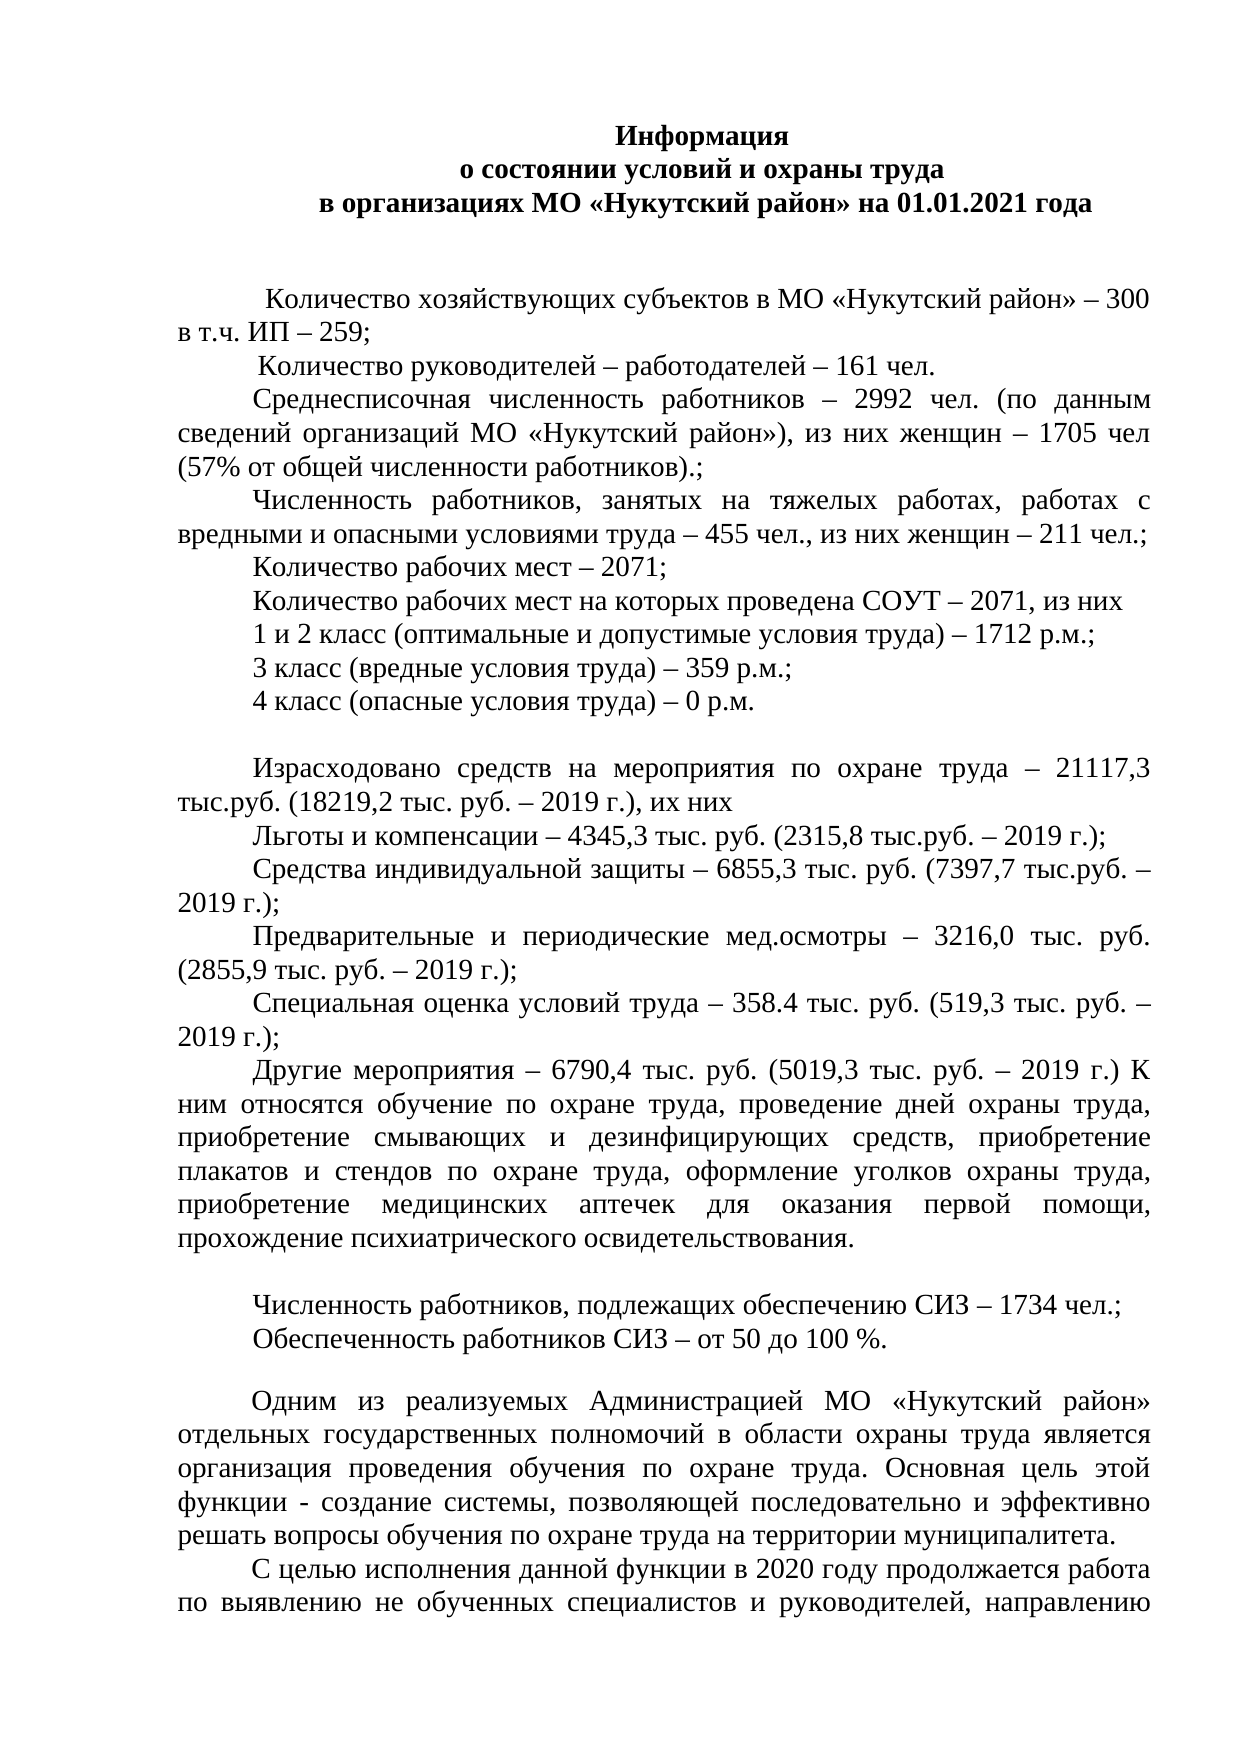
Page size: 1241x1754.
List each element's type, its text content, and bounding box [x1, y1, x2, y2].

text Обеспеченность работников СИЗ – от 50 до 100 %. [177, 1321, 1152, 1354]
text Одним из реализуемых Администрацией МО «Нукутский район» отдельных государственных полномочий в области охраны труда является организация проведения обучения по охране труда. Основная цель этой функции - создание системы, позволяющей последовательно и эффективно решать вопросы обучения по охране труда на территории муниципалитета. [177, 1383, 1152, 1551]
text в организациях МО «Нукутский район» на 01.01.2021 года [177, 185, 1152, 219]
text Льготы и компенсации – 4345,3 тыс. руб. (2315,8 тыс.руб. – 2019 г.); [177, 818, 1152, 851]
text Количество рабочих мест на которых проведена СОУТ – 2071, из них [177, 583, 1152, 616]
text Информация [177, 118, 1152, 152]
text Количество рабочих мест – 2071; [177, 549, 1152, 583]
text 4 класс (опасные условия труда) – 0 р.м. [177, 683, 1152, 717]
text 1 и 2 класс (оптимальные и допустимые условия труда) – 1712 р.м.; [177, 616, 1152, 650]
text Израсходовано средств на мероприятия по охране труда – 21117,3 тыс.руб. (18219,2 тыс. руб. – 2019 г.), их них [177, 751, 1152, 818]
text Численность работников, подлежащих обеспечению СИЗ – 1734 чел.; [177, 1287, 1152, 1321]
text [177, 1551, 1152, 1618]
text Среднесписочная численность работников – 2992 чел. (по данным сведений организаций МО «Нукутский район»), из них женщин – 1705 чел (57% от общей численности работников).; [177, 382, 1152, 482]
text Численность работников, занятых на тяжелых работах, работах с вредными и опасными условиями труда – 455 чел., из них женщин – 211 чел.; [177, 482, 1152, 549]
text о состоянии условий и охраны труда [177, 152, 1152, 185]
text Специальная оценка условий труда – 358.4 тыс. руб. (519,3 тыс. руб. – 2019 г.); [177, 985, 1152, 1052]
text Предварительные и периодические мед.осмотры – 3216,0 тыс. руб. (2855,9 тыс. руб. – 2019 г.); [177, 918, 1152, 985]
text Другие мероприятия – 6790,4 тыс. руб. (5019,3 тыс. руб. – 2019 г.) К ним относятся обучение по охране труда, проведение дней охраны труда, приобретение смывающих и дезинфицирующих средств, приобретение плакатов и стендов по охране труда, оформление уголков охраны труда, приобретение медицинских аптечек для оказания первой помощи, прохождение психиатрического освидетельствования. [177, 1052, 1152, 1254]
text Количество хозяйствующих субъектов в МО «Нукутский район» – 300 в т.ч. ИП – 259; [177, 281, 1152, 348]
text Средства индивидуальной защиты – 6855,3 тыс. руб. (7397,7 тыс.руб. – 2019 г.); [177, 851, 1152, 918]
text Количество руководителей – работодателей – 161 чел. [177, 348, 1152, 382]
text 3 класс (вредные условия труда) – 359 р.м.; [177, 650, 1152, 683]
